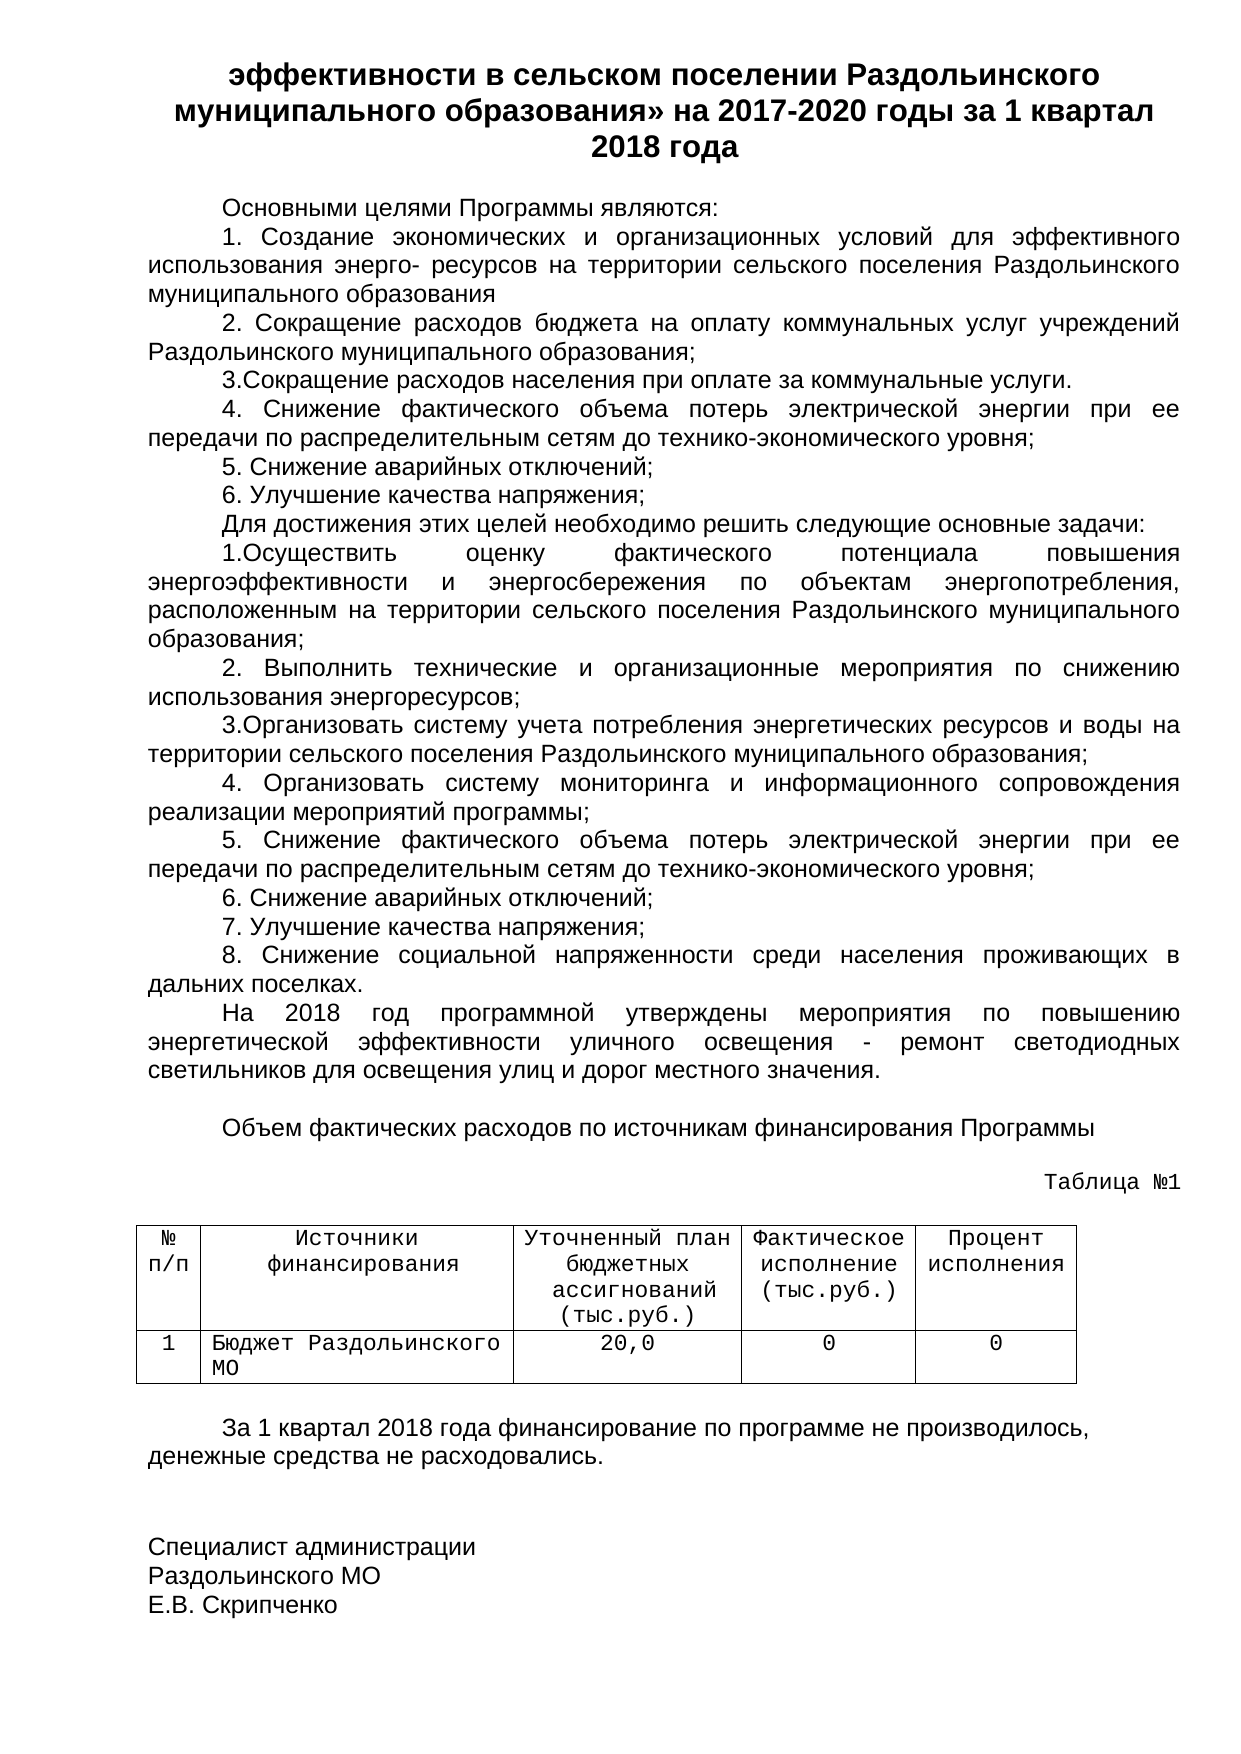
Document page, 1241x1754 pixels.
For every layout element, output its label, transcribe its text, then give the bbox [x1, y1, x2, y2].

text 4. Снижение фактического объема потерь электрической энергии при ее передачи по распределительным сетям до технико-экономического уровня; [148, 394, 1181, 452]
text 5. Снижение аварийных отключений; [148, 452, 1181, 480]
table_cell 0 [742, 1331, 915, 1383]
text Объем фактических расходов по источникам финансирования Программы [148, 1113, 1181, 1142]
text 4. Организовать систему мониторинга и информационного сопровождения реализации мероприятий программы; [148, 768, 1181, 825]
text Таблица №1 [148, 1170, 1181, 1196]
table_cell 20,0 [514, 1331, 741, 1383]
text 7. Улучшение качества напряжения; [148, 912, 1181, 940]
text 2. Выполнить технические и организационные мероприятия по снижению использования энергоресурсов; [148, 653, 1181, 710]
text 1.Осуществить оценку фактического потенциала повышения энергоэффективности и энергосбережения по объектам энергопотребления, расположенным на территории сельского поселения Раздольинского муниципального образования; [148, 538, 1181, 653]
text 6. Улучшение качества напряжения; [148, 480, 1181, 509]
text 8. Снижение социальной напряженности среди населения проживающих в дальних поселках. [148, 940, 1181, 998]
table_header Уточненный план бюджетных ассигнований (тыс.руб.) [514, 1226, 741, 1330]
text Е.В. Скрипченко [148, 1590, 1181, 1618]
table_header № п/п [137, 1226, 200, 1330]
table_cell 1 [137, 1331, 200, 1383]
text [148, 56, 1181, 164]
table_header Источники финансирования [201, 1226, 513, 1330]
text За 1 квартал 2018 года финансирование по программе не производилось, денежные средства не расходовались. [148, 1412, 1181, 1470]
text На 2018 год программной утверждены мероприятия по повышению энергетической эффективности уличного освещения - ремонт светодиодных светильников для освещения улиц и дорог местного значения. [148, 998, 1181, 1084]
text 6. Снижение аварийных отключений; [148, 883, 1181, 912]
text Для достижения этих целей необходимо решить следующие основные задачи: [148, 509, 1181, 538]
table_cell 0 [916, 1331, 1076, 1383]
text 5. Снижение фактического объема потерь электрической энергии при ее передачи по распределительным сетям до технико-экономического уровня; [148, 825, 1181, 883]
text Раздольинского МО [148, 1561, 1181, 1590]
text 3.Сокращение расходов населения при оплате за коммунальные услуги. [148, 365, 1181, 394]
text 3.Организовать систему учета потребления энергетических ресурсов и воды на территории сельского поселения Раздольинского муниципального образования; [148, 710, 1181, 768]
table_header Фактическое исполнение (тыс.руб.) [742, 1226, 915, 1330]
text Основными целями Программы являются: [148, 193, 1181, 222]
text Специалист администрации [148, 1532, 1181, 1561]
text 1. Создание экономических и организационных условий для эффективного использования энерго- ресурсов на территории сельского поселения Раздольинского муниципального образования [148, 222, 1181, 308]
table_cell Бюджет Раздольинского МО [201, 1331, 513, 1383]
text 2. Сокращение расходов бюджета на оплату коммунальных услуг учреждений Раздольинского муниципального образования; [148, 308, 1181, 365]
table_header Процент исполнения [916, 1226, 1076, 1330]
